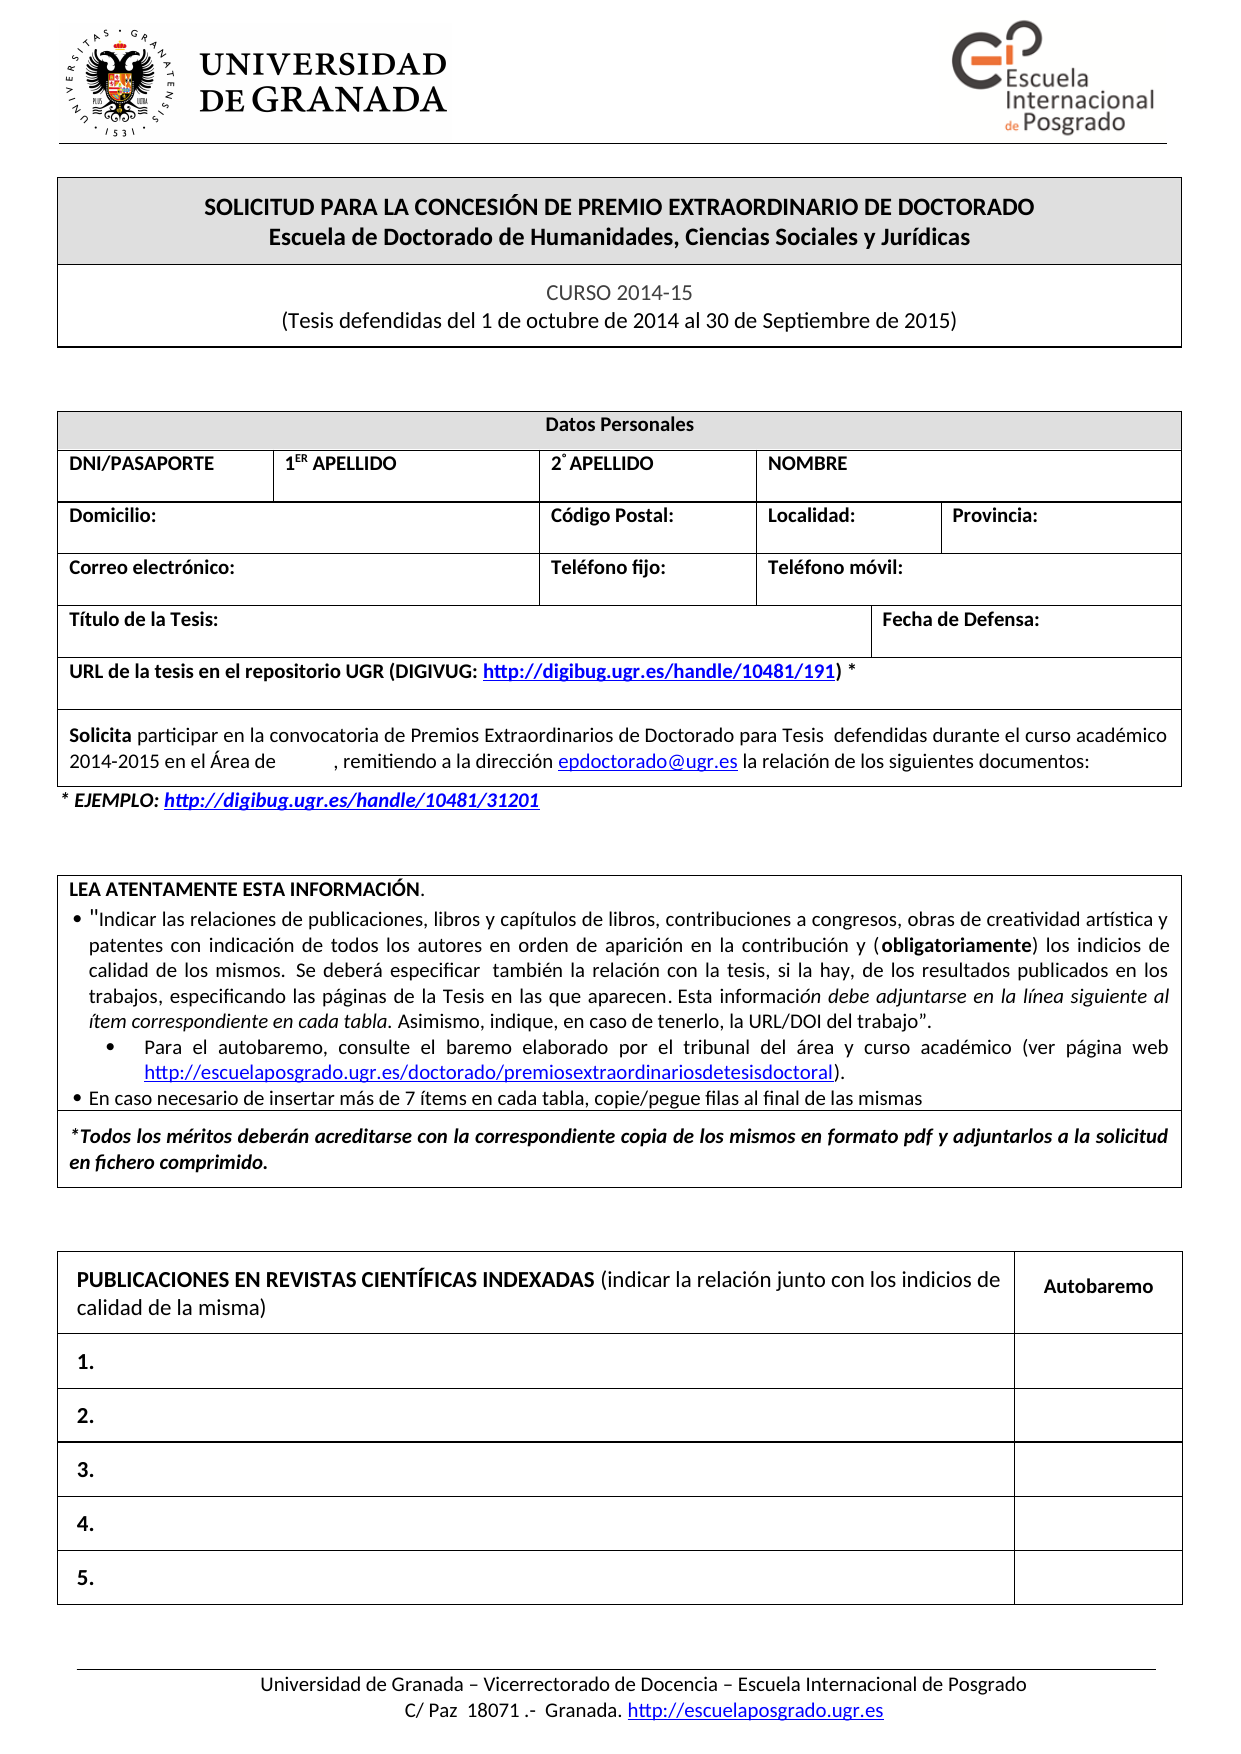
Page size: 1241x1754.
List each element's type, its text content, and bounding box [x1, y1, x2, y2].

picture [59, 23, 453, 142]
table_cell *Todos los méritos deberán acreditarse con la correspondiente copia de los mismos en formato pdf y adjuntarlos a la solicitud en fichero comprimido. [58, 1111, 1181, 1187]
table_cell Teléfono móvil: [757, 554, 1181, 605]
table_cell Correo electrónico: [58, 554, 539, 605]
table_header Datos Personales [58, 412, 1181, 449]
picture [938, 14, 1167, 142]
table_cell URL de la tesis en el repositorio UGR (DIGIVUG: http://digibug.ugr.es/handle/10481/191) * [58, 658, 1181, 709]
table_cell Localidad: [757, 503, 941, 553]
table_cell Provincia: [942, 503, 1181, 553]
table_cell [1015, 1443, 1182, 1496]
table_header SOLICITUD PARA LA CONCESIÓN DE PREMIO EXTRAORDINARIO DE DOCTORADO Escuela de Doctorado de Humanidades, Ciencias Sociales y Jurídicas [58, 178, 1181, 264]
table_header PUBLICACIONES EN REVISTAS CIENTÍFICAS INDEXADAS (indicar la relación junto con los indicios de calidad de la misma) [58, 1252, 1014, 1333]
table_cell 2º APELLIDO [540, 451, 756, 501]
table_cell NOMBRE [757, 451, 1181, 501]
table_cell Código Postal: [540, 503, 756, 553]
table_cell [1015, 1389, 1182, 1441]
table_cell CURSO 2014-15 (Tesis defendidas del 1 de octubre de 2014 al 30 de Septiembre de 2015) [58, 265, 1181, 346]
table_cell Título de la Tesis: [58, 606, 871, 657]
table_cell DNI/PASAPORTE [58, 451, 273, 501]
text * EJEMPLO: http://digibug.ugr.es/handle/10481/31201 [59, 787, 1167, 812]
table_cell [1015, 1334, 1182, 1387]
table_cell Domicilio: [58, 503, 539, 553]
table_cell Teléfono fijo: [540, 554, 756, 605]
table_cell Solicita participar en la convocatoria de Premios Extraordinarios de Doctorado para Tesis defendidas durante el curso académico 2014-2015 en el Área de , remitiendo a la dirección epdoctorado@ugr.es la relación de los siguientes documentos: [58, 710, 1181, 786]
table_cell 1ER APELLIDO [274, 451, 539, 501]
table_cell [1015, 1497, 1182, 1549]
table_header LEA ATENTAMENTE ESTA INFORMACIÓN. "Indicar las relaciones de publicaciones, libros y capítulos de libros, contribuciones a congresos, obras de creatividad artística y patentes con indicación de todos los autores en orden de aparición en la contribución y (obligatoriamente) los indicios de calidad de los mismos. Se deberá especificar también la relación con la tesis, si la hay, de los resultados publicados en los trabajos, especificando las páginas de la Tesis en las que aparecen. Esta información debe adjuntarse en la línea siguiente al ítem correspondiente en cada tabla. Asimismo, indique, en caso de tenerlo, la URL/DOI del trabajo”. Para el autobaremo, consulte el baremo elaborado por el tribunal del área y curso académico (ver página web http://escuelaposgrado.ugr.es/doctorado/premiosextraordinariosdetesisdoctoral). En caso necesario de insertar más de 7 ítems en cada tabla, copie/pegue filas al final de las mismas [58, 876, 1181, 1110]
table_cell Fecha de Defensa: [872, 606, 1181, 657]
table_cell 1. [58, 1334, 1014, 1387]
table_cell 4. [58, 1497, 1014, 1549]
table_cell 5. [58, 1551, 1014, 1604]
table_cell [1015, 1551, 1182, 1604]
table_header Autobaremo [1015, 1252, 1182, 1333]
table_cell 3. [58, 1443, 1014, 1496]
table_cell 2. [58, 1389, 1014, 1441]
